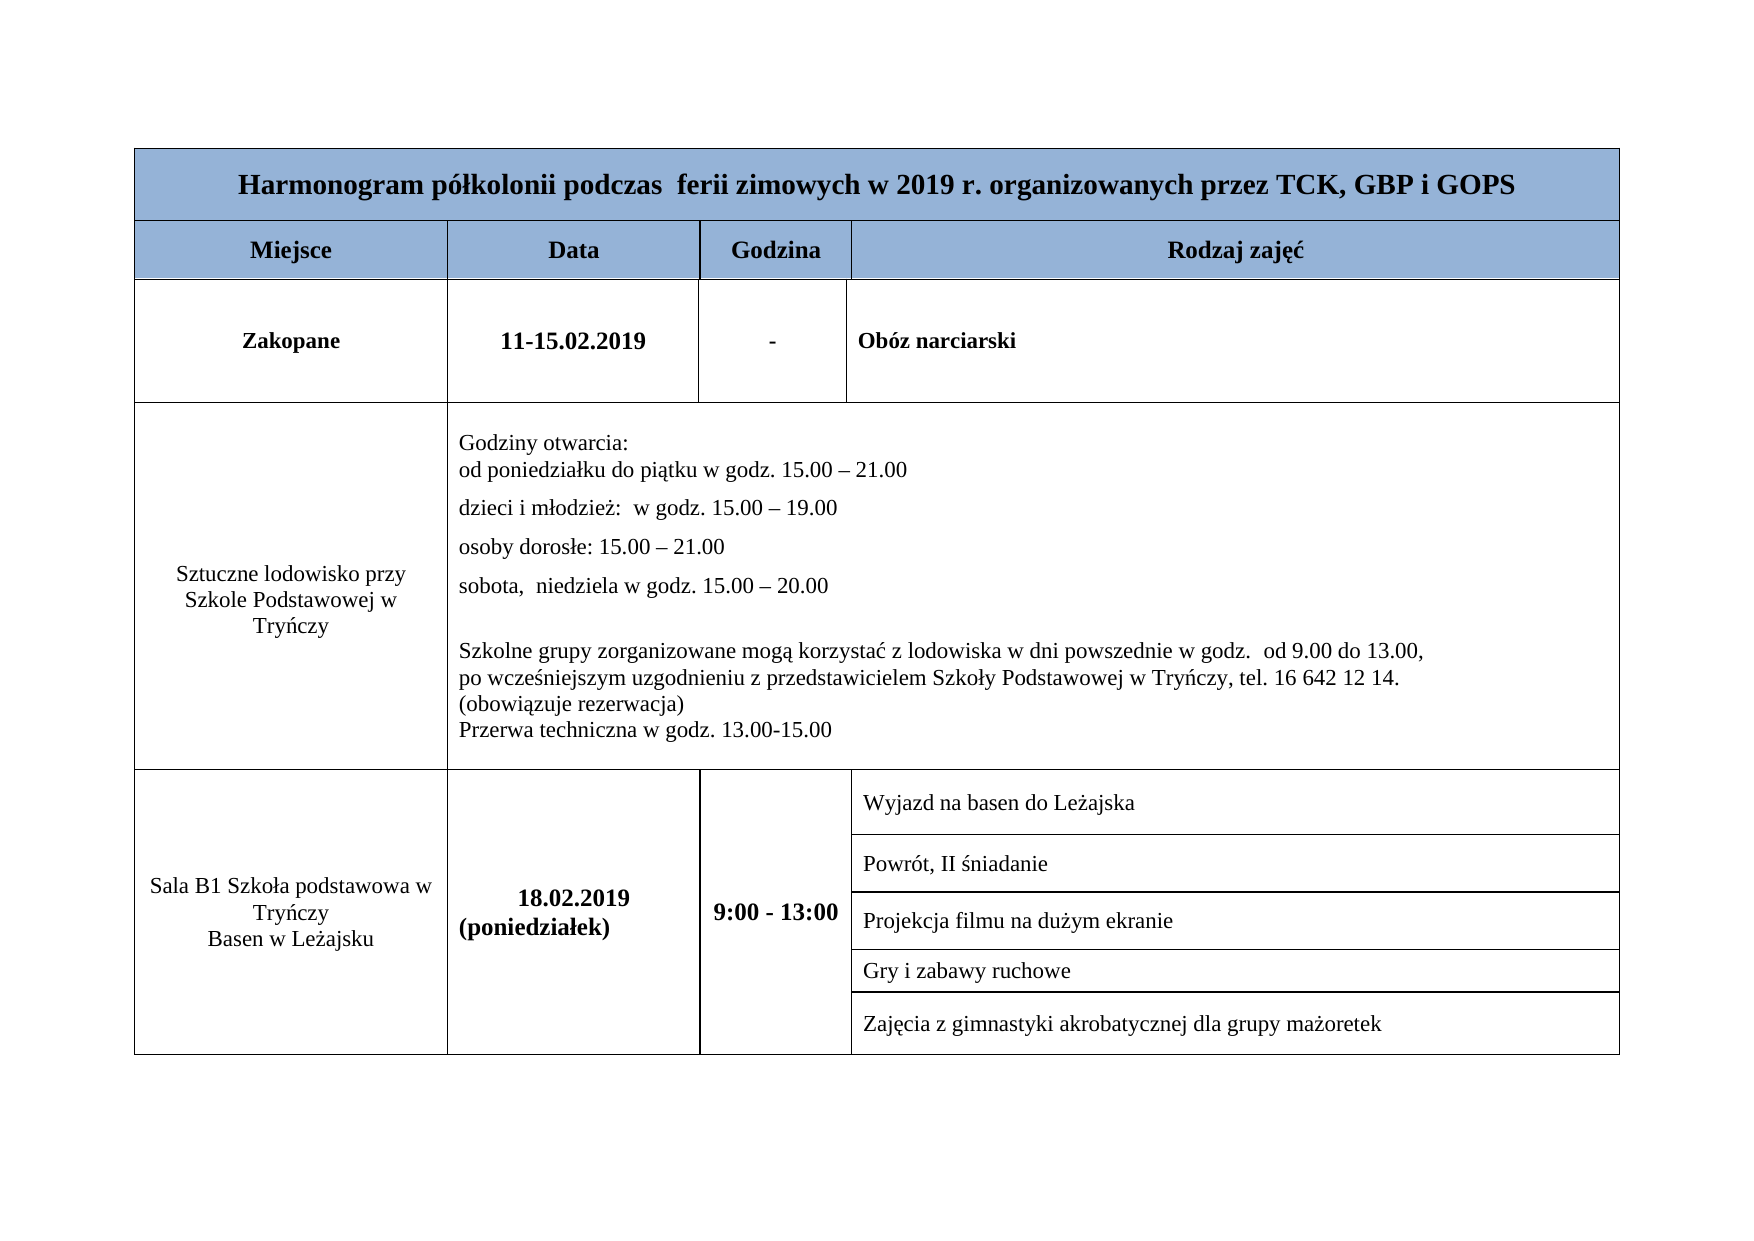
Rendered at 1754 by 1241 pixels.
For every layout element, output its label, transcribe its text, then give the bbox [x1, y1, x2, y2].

table_cell Godziny otwarcia: od poniedziałku do piątku w godz. 15.00 – 21.00 dzieci i młodzież: w godz. 15.00 – 19.00 osoby dorosłe: 15.00 – 21.00 sobota, niedziela w godz. 15.00 – 20.00 Szkolne grupy zorganizowane mogą korzystać z lodowiska w dni powszednie w godz. od 9.00 do 13.00, po wcześniejszym uzgodnieniu z przedstawicielem Szkoły Podstawowej w Tryńczy, tel. 16 642 12 14. (obowiązuje rezerwacja) Przerwa techniczna w godz. 13.00-15.00 [448, 403, 1619, 769]
table_cell Godzina [701, 221, 851, 278]
table_cell Wyjazd na basen do Leżajska [852, 770, 1619, 833]
table_cell Rodzaj zajęć [852, 221, 1619, 278]
table_cell Data [448, 221, 699, 278]
table_cell Gry i zabawy ruchowe [852, 950, 1619, 991]
table_cell Obóz narciarski [847, 280, 1619, 402]
table_cell Projekcja filmu na dużym ekranie [852, 893, 1619, 949]
table_cell 11-15.02.2019 [448, 280, 698, 402]
table_cell - [699, 280, 846, 402]
table_header Harmonogram półkolonii podczas ferii zimowych w 2019 r. organizowanych przez TCK, GBP i GOPS [135, 149, 1619, 220]
table_cell Sala B1 Szkoła podstawowa w Tryńczy Basen w Leżajsku [135, 770, 447, 1054]
table_cell 18.02.2019 (poniedziałek) [448, 770, 699, 1054]
table_cell Sztuczne lodowisko przy Szkole Podstawowej w Tryńczy [135, 403, 447, 769]
table_cell Zakopane [135, 280, 447, 402]
table_cell 9:00 - 13:00 [701, 770, 851, 1054]
table_cell Powrót, II śniadanie [852, 835, 1619, 891]
table_cell Miejsce [135, 221, 447, 278]
table_cell Zajęcia z gimnastyki akrobatycznej dla grupy mażoretek [852, 993, 1619, 1054]
